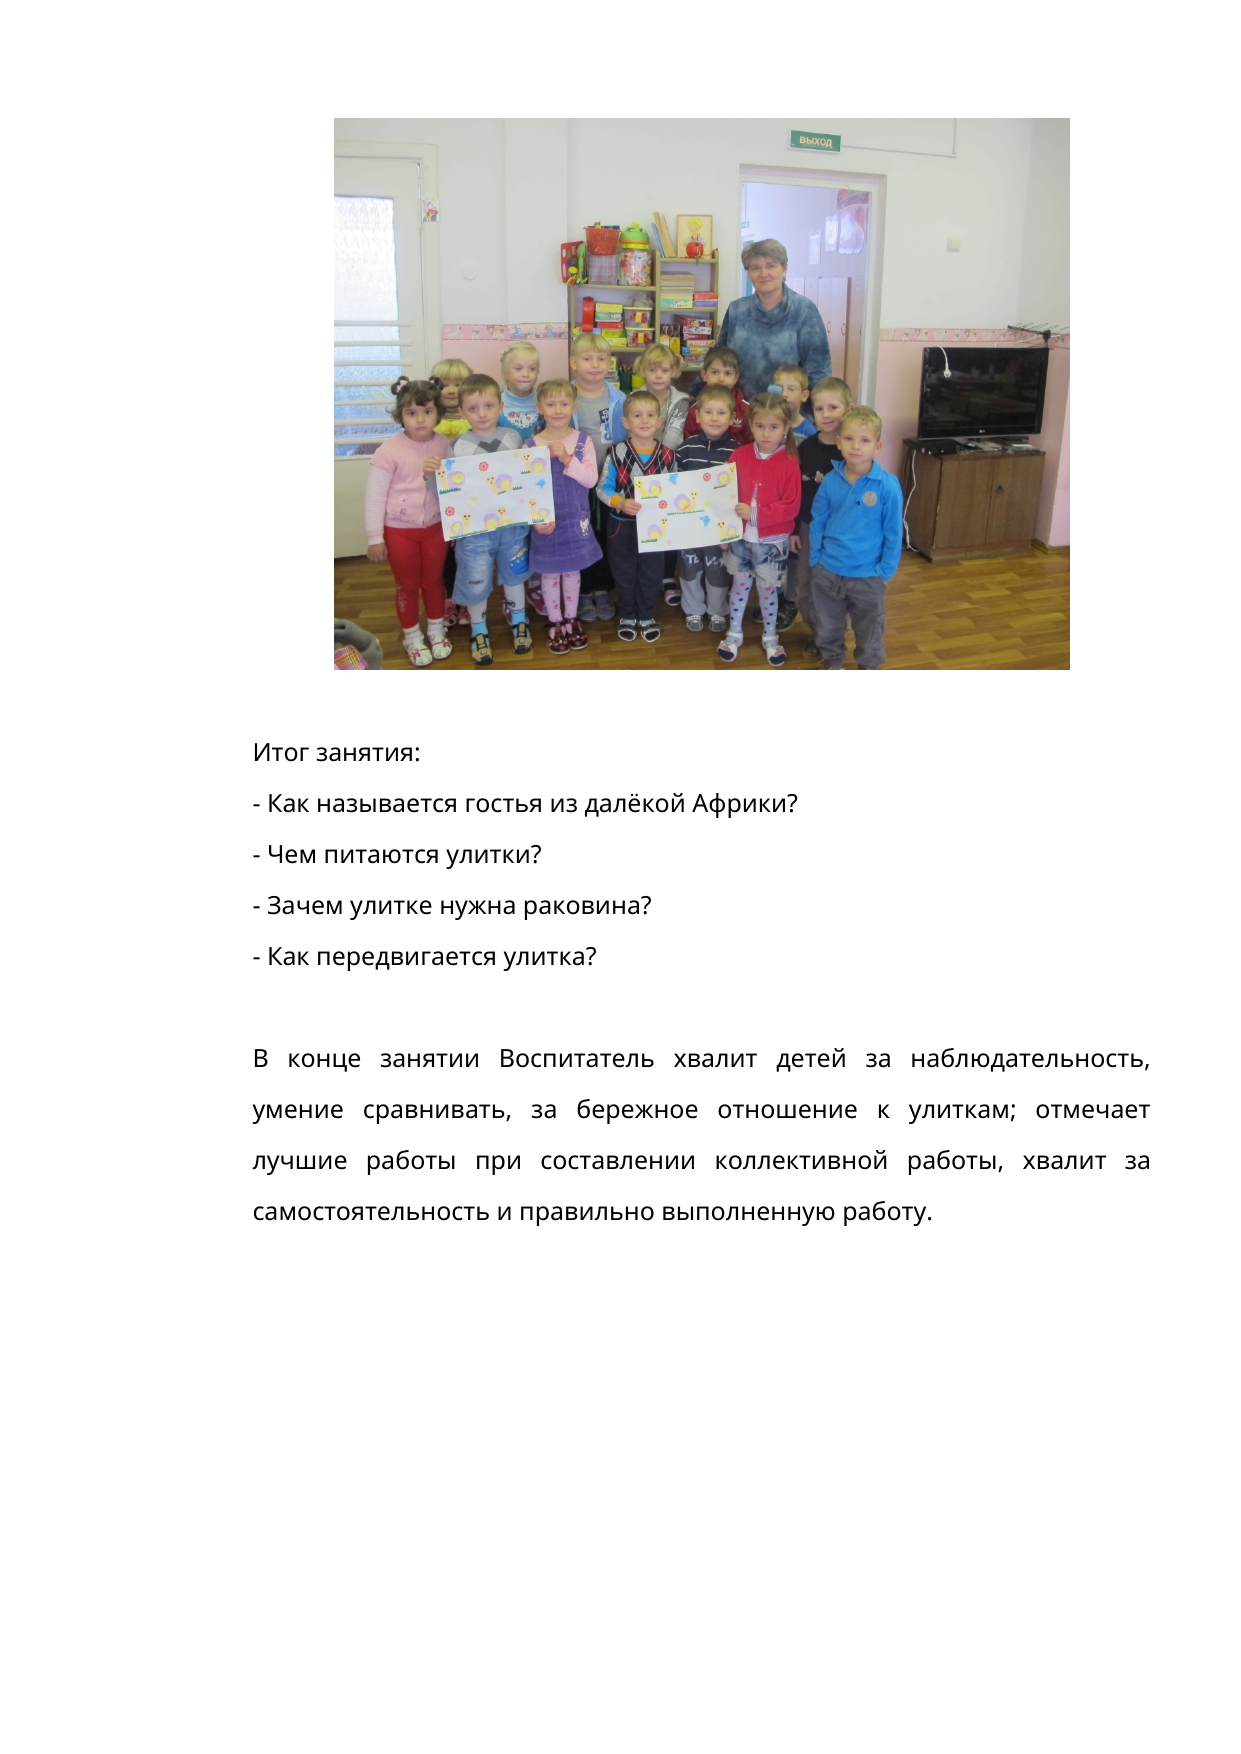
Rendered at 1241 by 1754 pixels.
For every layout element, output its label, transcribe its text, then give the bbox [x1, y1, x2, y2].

list - Как называется гостья из далёкой Африки? [252, 786, 1152, 820]
list - Как передвигается улитка? [252, 939, 1152, 973]
list - Чем питаются улитки? [252, 837, 1152, 871]
list В конце занятии Воспитатель хвалит детей за наблюдательность, умение сравнивать, за бережное отношение к улиткам; отмечает лучшие работы при составлении коллективной работы, хвалит за самостоятельность и правильно выполненную работу. [252, 1041, 1152, 1228]
list - Зачем улитке нужна раковина? [252, 888, 1152, 922]
picture [334, 118, 1070, 670]
list Итог занятия: [252, 735, 1152, 769]
